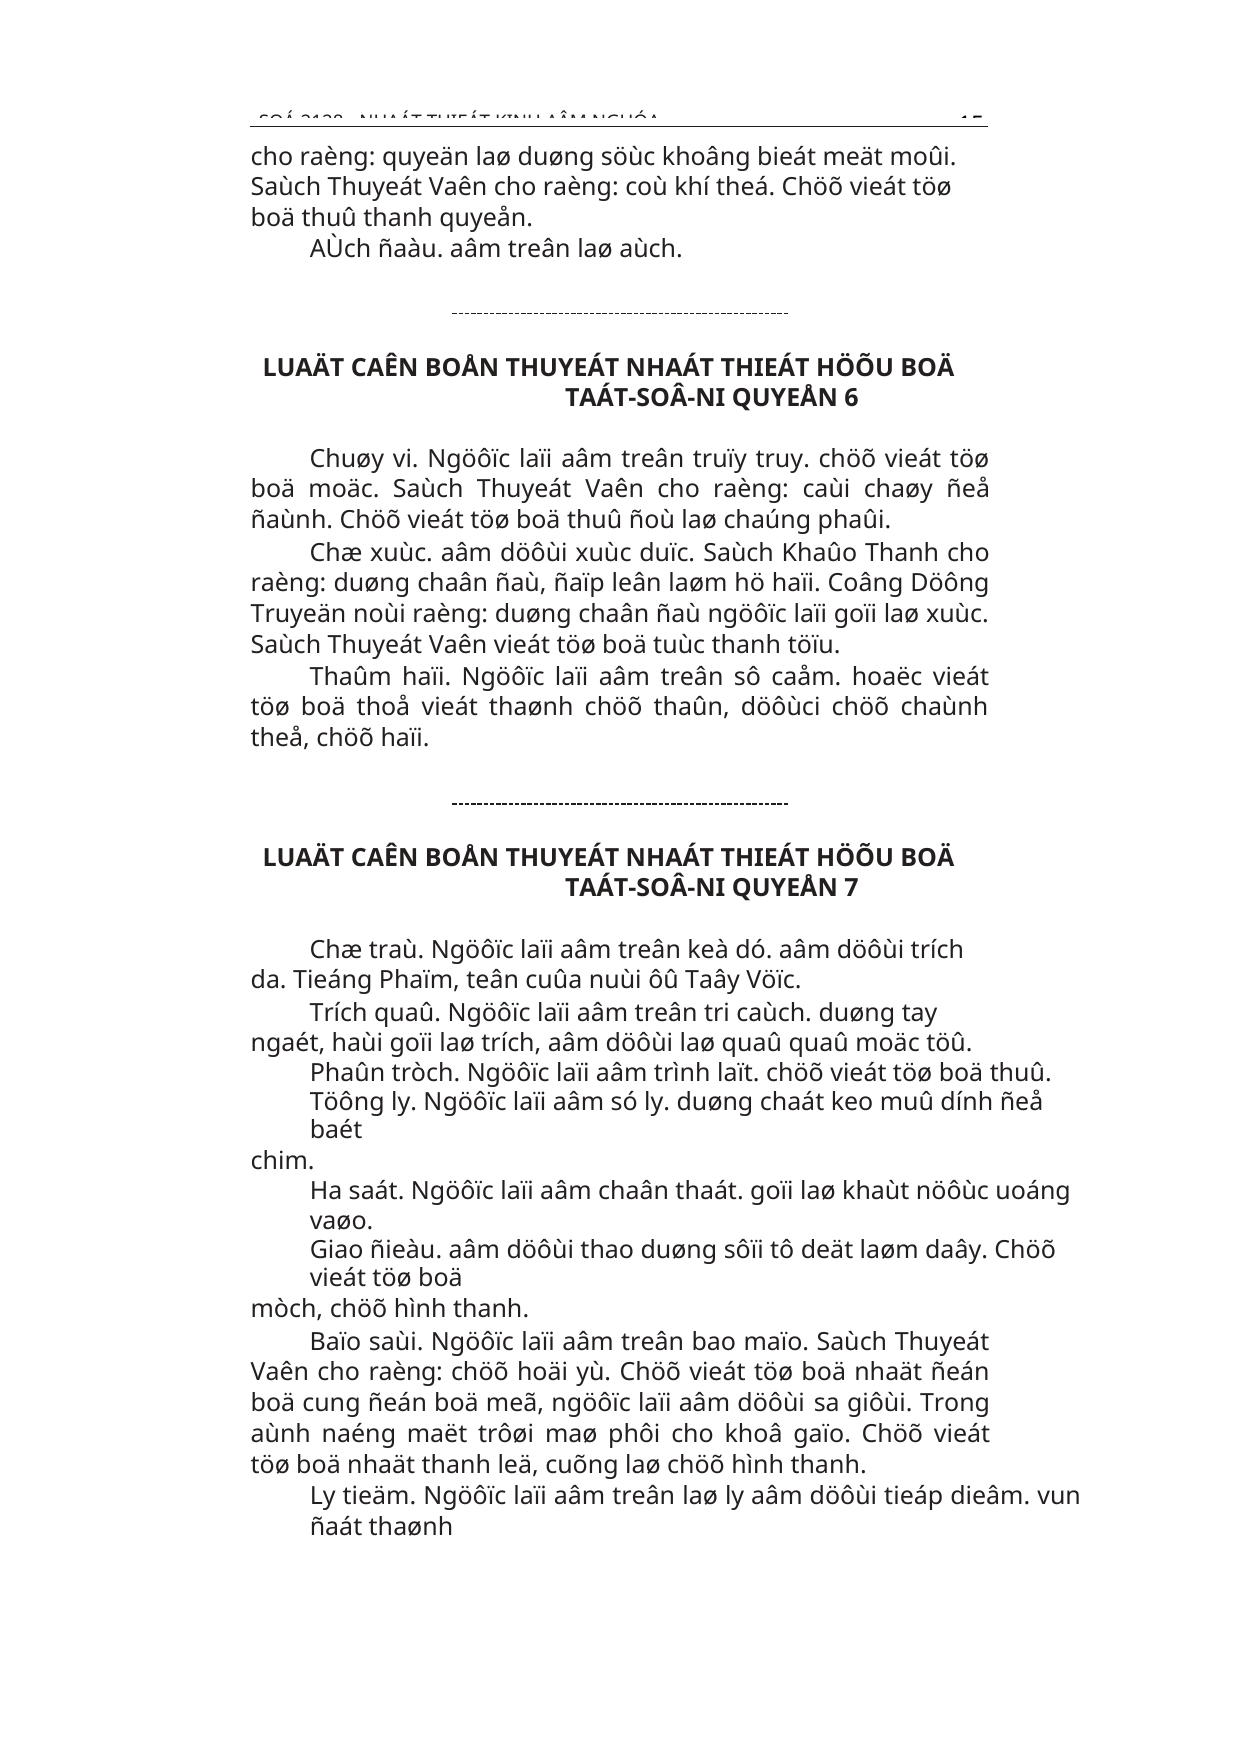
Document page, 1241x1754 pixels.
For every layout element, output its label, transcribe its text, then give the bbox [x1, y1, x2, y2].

text Ha saát. Ngöôïc laïi aâm chaân thaát. goïi laø khaùt nöôùc uoáng vaøo. [309, 1175, 1082, 1235]
text Töông ly. Ngöôïc laïi aâm só ly. duøng chaát keo muû dính ñeå baét [309, 1087, 1082, 1145]
text Chæ traù. Ngöôïc laïi aâm treân keà dó. aâm döôùi trích da. Tieáng Phaïm, teân cuûa nuùi ôû Taây Vöïc. [250, 934, 997, 996]
text Baïo saùi. Ngöôïc laïi aâm treân bao maïo. Saùch Thuyeát Vaên cho raèng: chöõ hoäi yù. Chöõ vieát töø boä nhaät ñeán boä cung ñeán boä meã, ngöôïc laïi aâm döôùi sa giôùi. Trong aùnh naéng maët trôøi maø phôi cho khoâ gaïo. Chöõ vieát töø boä nhaät thanh leä, cuõng laø chöõ hình thanh. [250, 1325, 990, 1481]
text Phaûn tròch. Ngöôïc laïi aâm trình laït. chöõ vieát töø boä thuû. [309, 1058, 1082, 1087]
subtitle LUAÄT CAÊN BOÅN THUYEÁT NHAÁT THIEÁT HÖÕU BOÄ TAÁT-SOÂ-NI QUYEÅN 6 [262, 352, 979, 413]
text mòch, chöõ hình thanh. [250, 1292, 1082, 1324]
text Chuøy vi. Ngöôïc laïi aâm treân truïy truy. chöõ vieát töø boä moäc. Saùch Thuyeát Vaên cho raèng: caùi chaøy ñeå ñaùnh. Chöõ vieát töø boä thuû ñoù laø chaúng phaûi. [250, 443, 990, 536]
text Thaûm haïi. Ngöôïc laïi aâm treân sô caåm. hoaëc vieát töø boä thoå vieát thaønh chöõ thaûn, döôùci chöõ chaùnh theå, chöõ haïi. [250, 661, 990, 753]
subtitle LUAÄT CAÊN BOÅN THUYEÁT NHAÁT THIEÁT HÖÕU BOÄ TAÁT-SOÂ-NI QUYEÅN 7 [262, 842, 979, 903]
text cho raèng: quyeän laø duøng söùc khoâng bieát meät moûi. Saùch Thuyeát Vaên cho raèng: coù khí theá. Chöõ vieát töø boä thuû thanh quyeån. [250, 140, 996, 233]
text Chæ xuùc. aâm döôùi xuùc duïc. Saùch Khaûo Thanh cho raèng: duøng chaân ñaù, ñaïp leân laøm hö haïi. Coâng Döông Truyeän noùi raèng: duøng chaân ñaù ngöôïc laïi goïi laø xuùc. Saùch Thuyeát Vaên vieát töø boä tuùc thanh töïu. [250, 536, 990, 661]
text Ly tieäm. Ngöôïc laïi aâm treân laø ly aâm döôùi tieáp dieâm. vun ñaát thaønh [309, 1481, 1082, 1541]
text Trích quaû. Ngöôïc laïi aâm treân tri caùch. duøng tay ngaét, haùi goïi laø trích, aâm döôùi laø quaû quaû moäc töû. [250, 996, 997, 1058]
text Giao ñieàu. aâm döôùi thao duøng sôïi tô deät laøm daây. Chöõ vieát töø boä [309, 1235, 1082, 1292]
text chim. [250, 1145, 1082, 1175]
text AÙch ñaàu. aâm treân laø aùch. [309, 233, 1082, 264]
